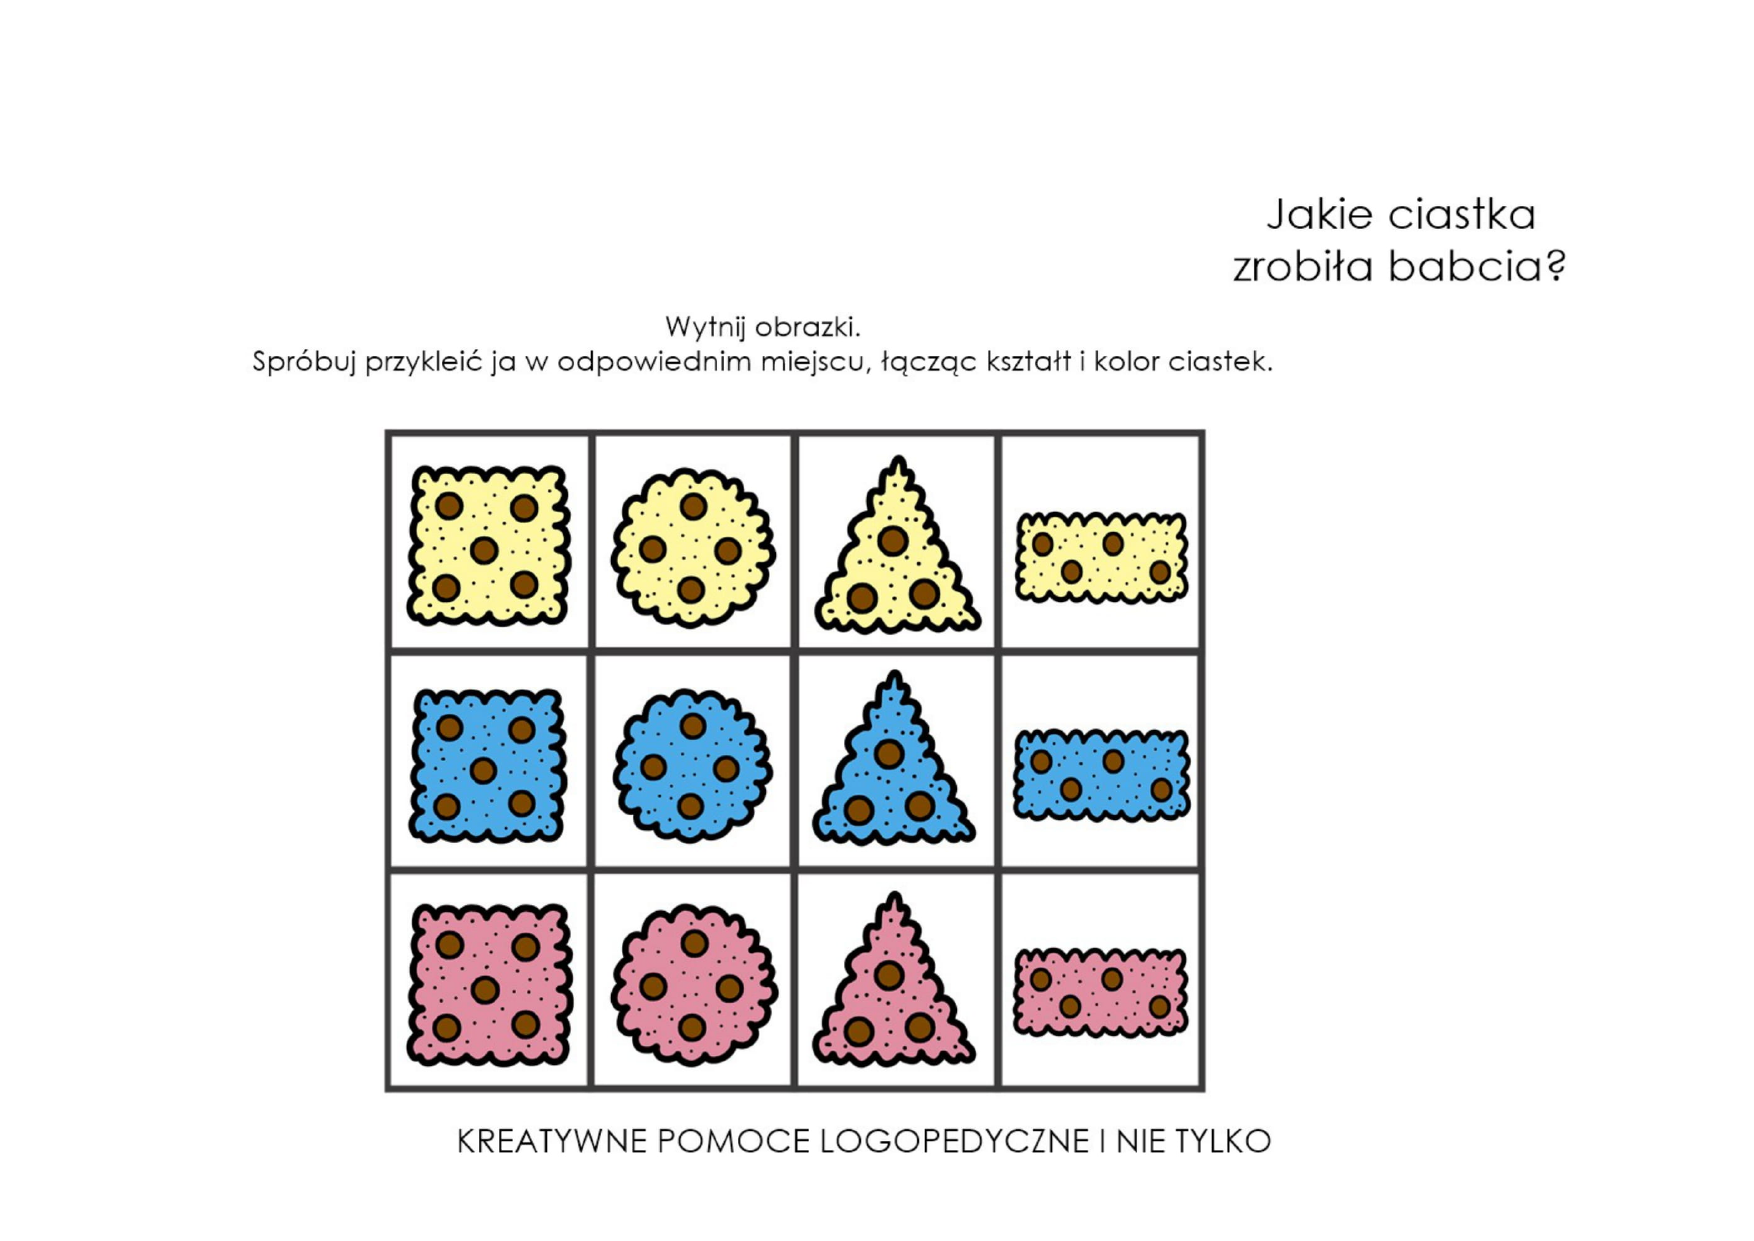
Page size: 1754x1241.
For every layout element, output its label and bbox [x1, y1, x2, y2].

picture [147, 147, 1607, 1180]
